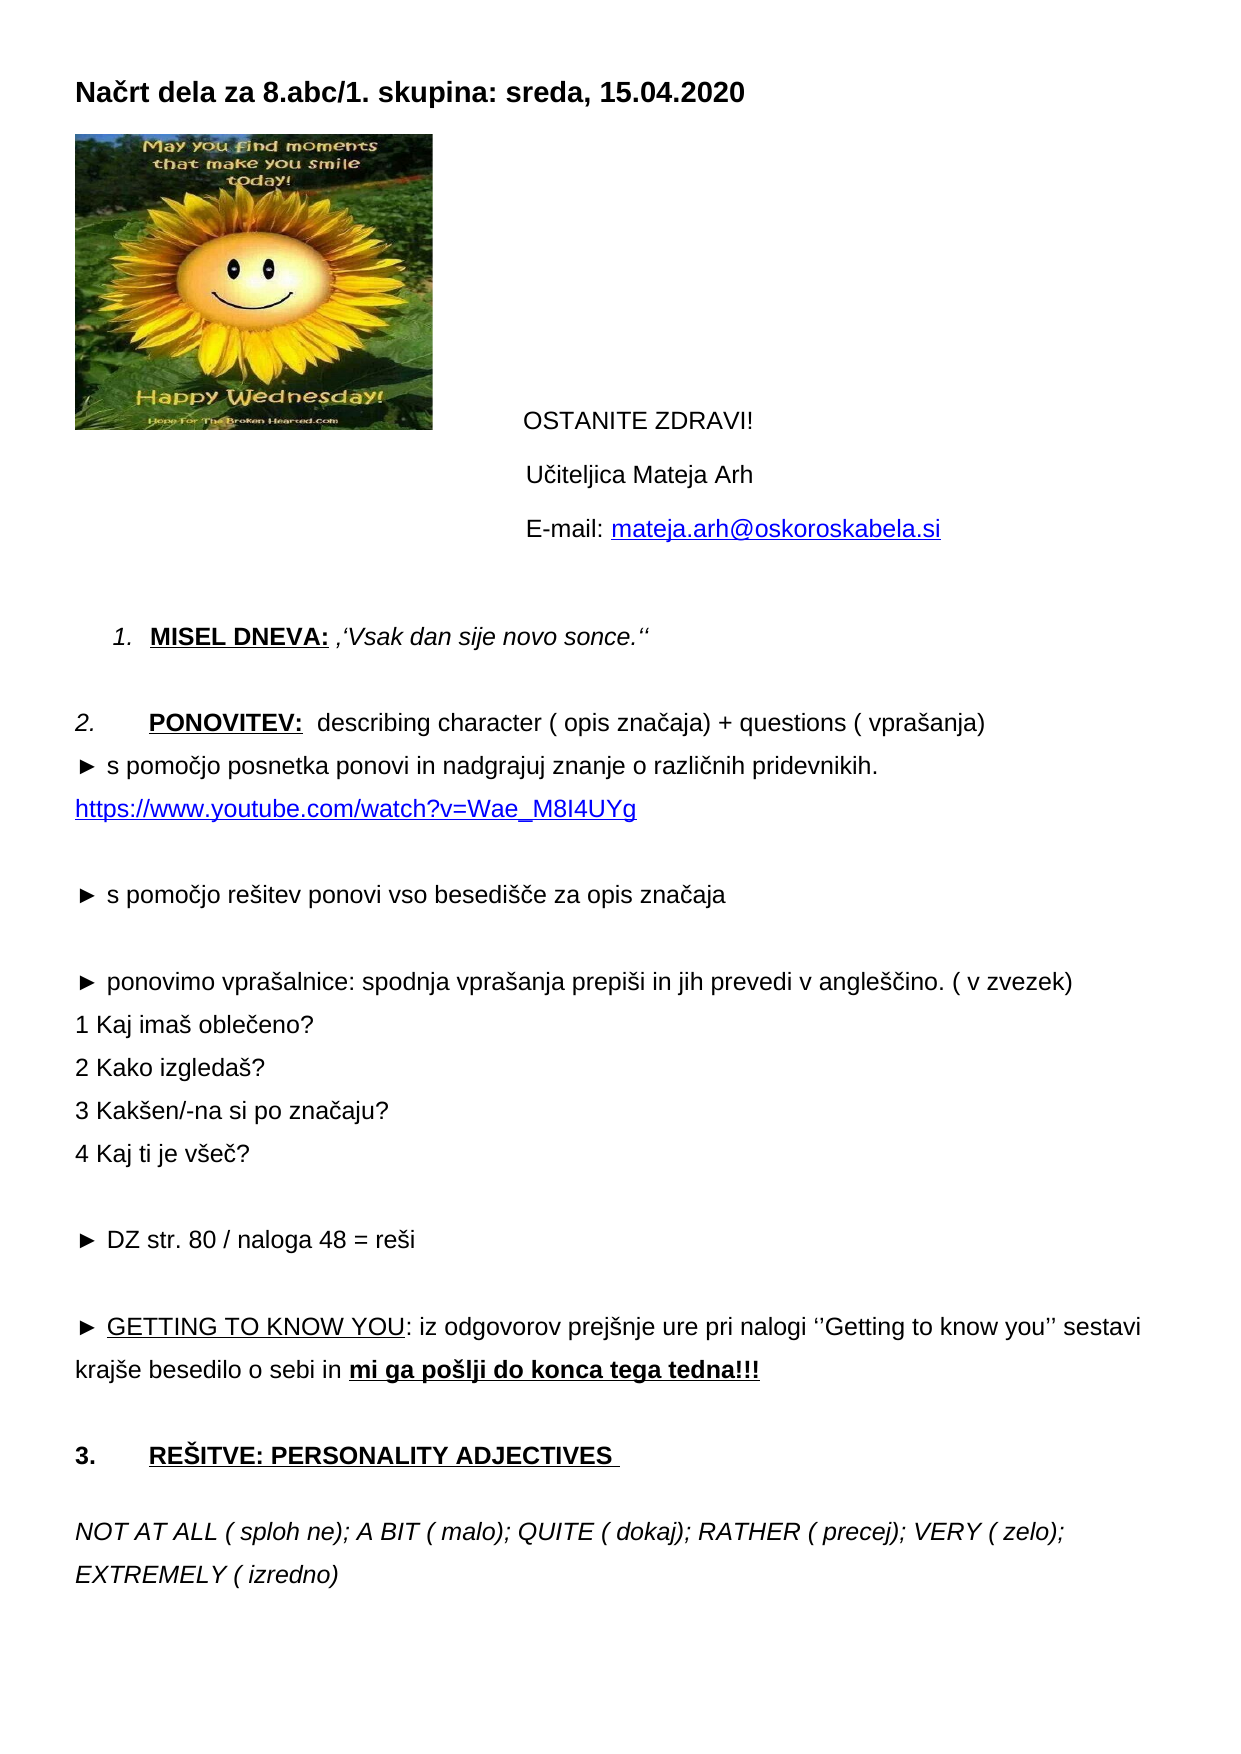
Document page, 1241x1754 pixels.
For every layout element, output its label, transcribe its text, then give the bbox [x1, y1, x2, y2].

list MISEL DNEVA: ‚‘Vsak dan sije novo sonce.‘‘ [112, 622, 1165, 650]
list ► ponovimo vprašalnice: spodnja vprašanja prepiši in jih prevedi v angleščino. ( v zvezek) [75, 967, 1165, 995]
text Učiteljica Mateja Arh [75, 460, 1165, 489]
list ► s pomočjo rešitev ponovi vso besedišče za opis značaja [75, 880, 1165, 909]
list 1 Kaj imaš oblečeno? [75, 1010, 1165, 1038]
text E-mail: mateja.arh@oskoroskabela.si [75, 514, 1165, 543]
list ► GETTING TO KNOW YOU: iz odgovorov prejšnje ure pri nalogi ‘’Getting to know you’’ sestavi krajše besedilo o sebi in mi ga pošlji do konca tega tedna!!! [75, 1312, 1165, 1383]
picture [75, 134, 433, 430]
list REŠITVE: PERSONALITY ADJECTIVES [75, 1441, 1165, 1470]
list ► s pomočjo posnetka ponovi in nadgrajuj znanje o različnih pridevnikih. https://www.youtube.com/watch?v=Wae_M8I4UYg [75, 751, 1165, 823]
list 4 Kaj ti je všeč? [75, 1139, 1165, 1168]
list 2 Kako izgledaš? [75, 1053, 1165, 1082]
list 3 Kakšen/-na si po značaju? [75, 1096, 1165, 1125]
list NOT AT ALL ( sploh ne); A BIT ( malo); QUITE ( dokaj); RATHER ( precej); VERY ( zelo); EXTREMELY ( izredno) [75, 1517, 1165, 1589]
text Načrt dela za 8.abc/1. skupina: sreda, 15.04.2020 [75, 75, 1165, 108]
list PONOVITEV: describing character ( opis značaja) + questions ( vprašanja) [75, 708, 1165, 737]
list ► DZ str. 80 / naloga 48 = reši [75, 1225, 1165, 1254]
